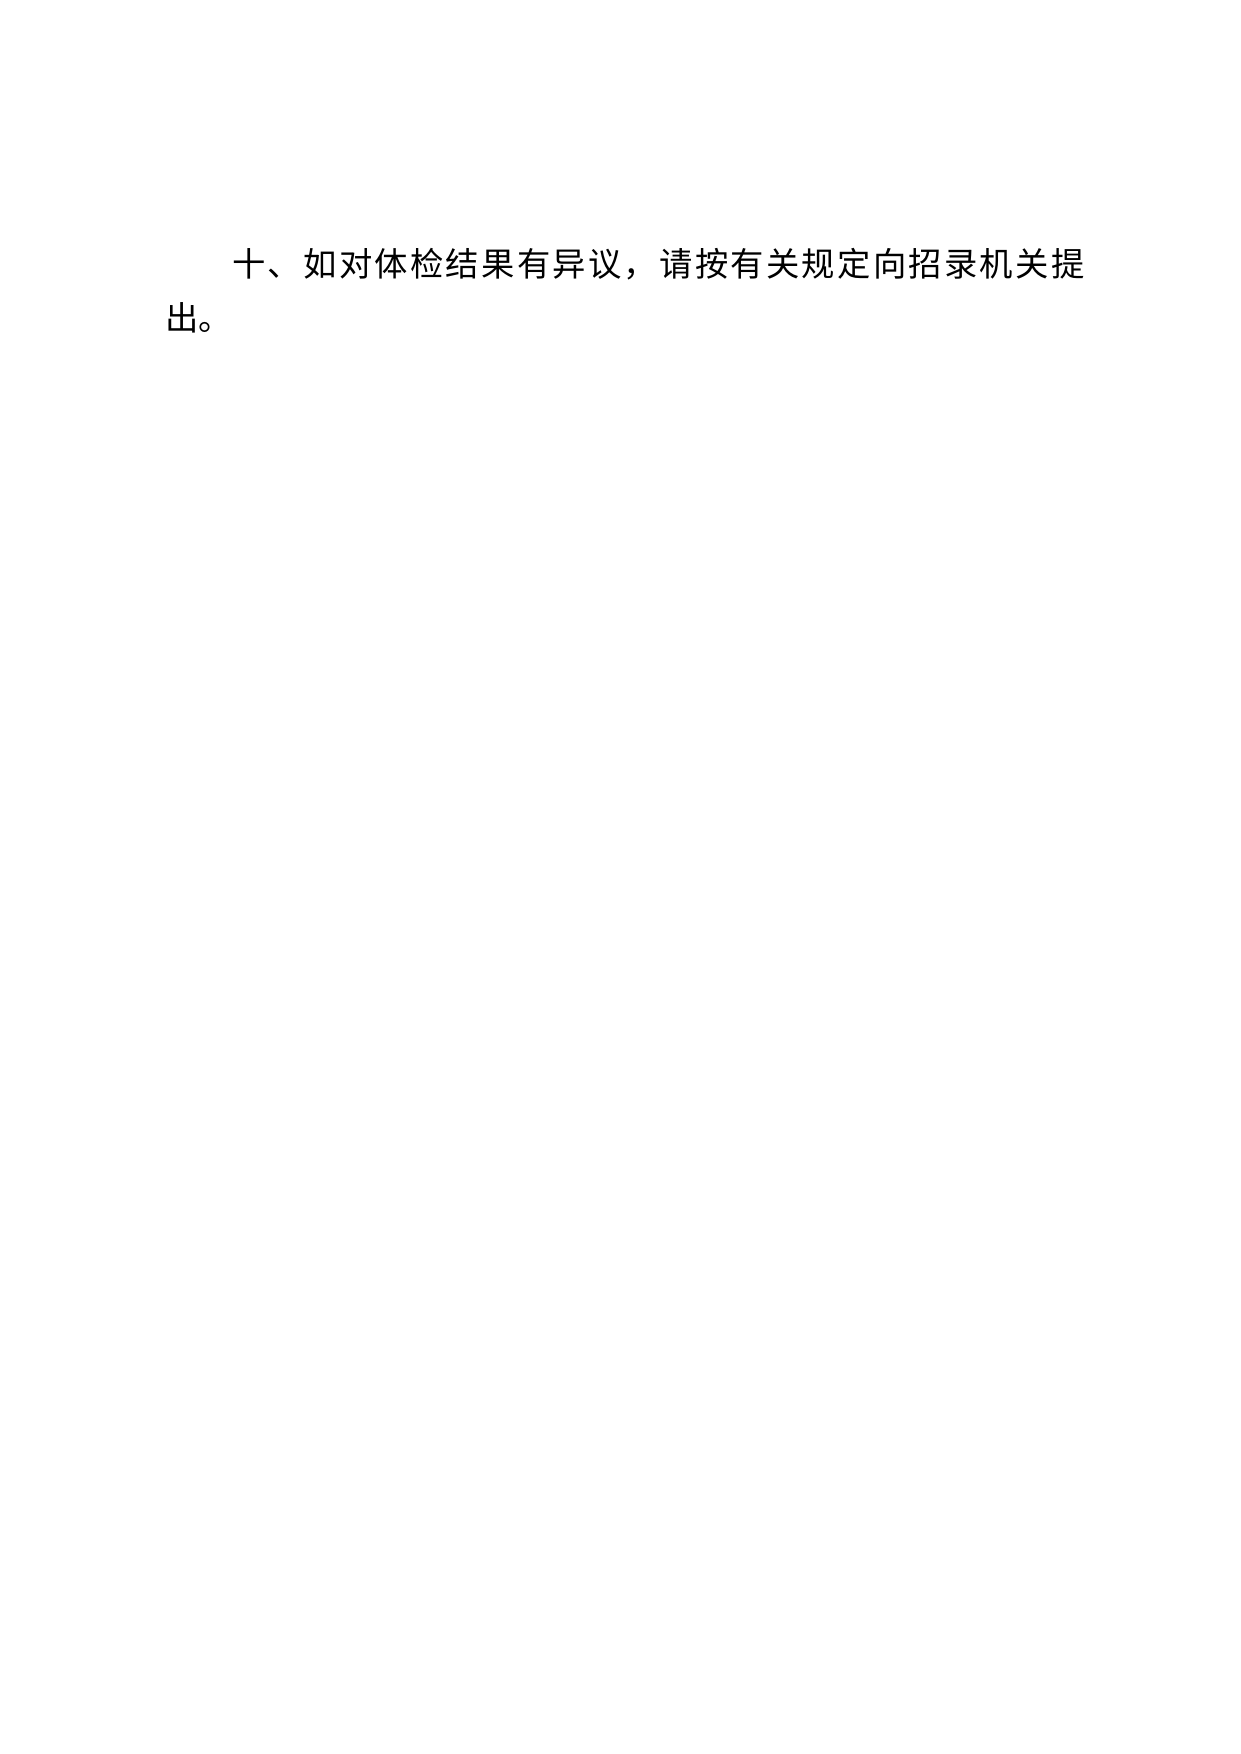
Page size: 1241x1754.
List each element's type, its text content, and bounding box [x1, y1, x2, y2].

text 十、如对体检结果有异议，请按有关规定向招录机关提出。 [165, 233, 1087, 341]
